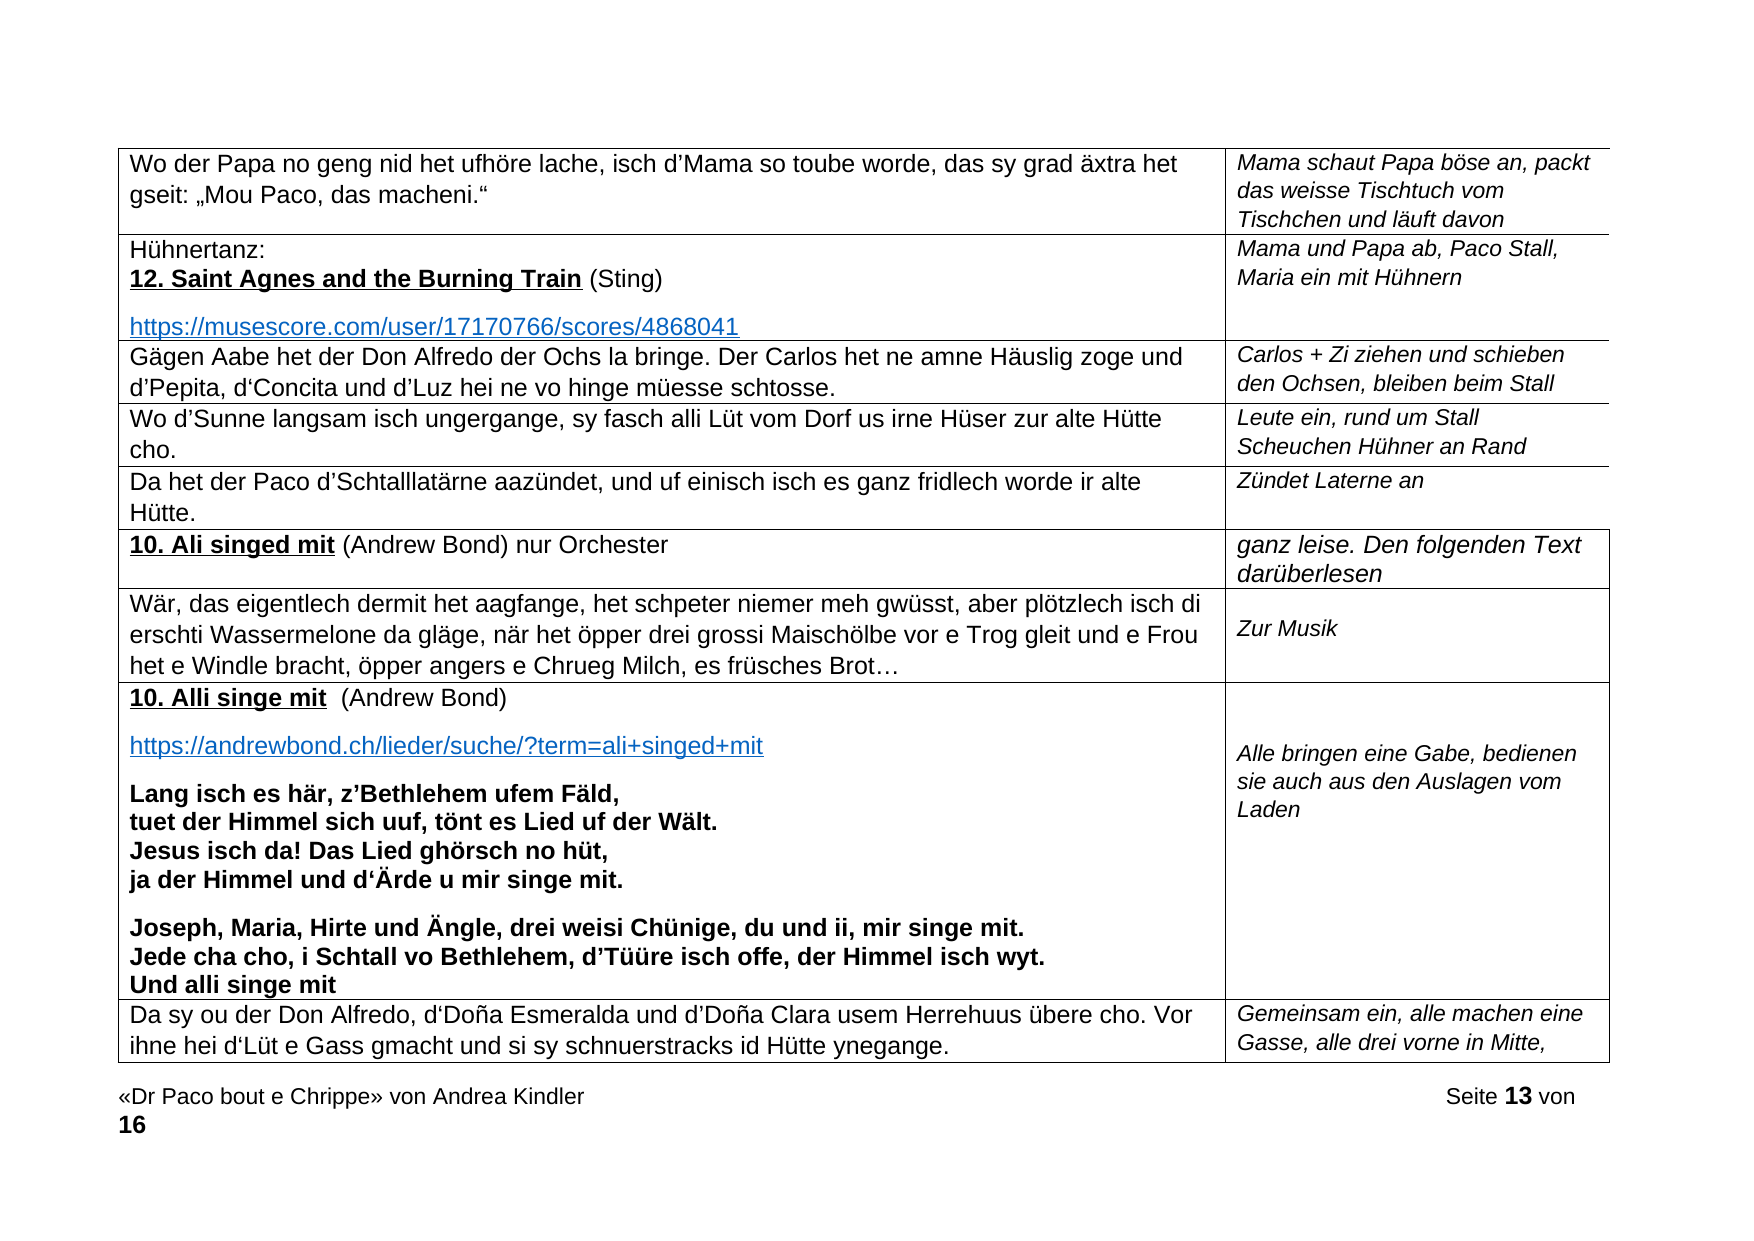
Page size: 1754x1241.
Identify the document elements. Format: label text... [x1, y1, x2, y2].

table_cell Gägen Aabe het der Don Alfredo der Ochs la bringe. Der Carlos het ne amne Häuslig zoge und d’Pepita, d‘Concita und d’Luz hei ne vo hinge müesse schtosse. [119, 341, 1225, 403]
table_cell Wär, das eigentlech dermit het aagfange, het schpeter niemer meh gwüsst, aber plötzlech isch di erschti Wassermelone da gläge, när het öpper drei grossi Maischölbe vor e Trog gleit und e Frou het e Windle bracht, öpper angers e Chrueg Milch, es früsches Brot… [119, 589, 1225, 682]
table_cell Da het der Paco d’Schtalllatärne aazündet, und uf einisch isch es ganz fridlech worde ir alte Hütte. [119, 467, 1225, 529]
table_cell Zündet Laterne an [1226, 467, 1609, 529]
table_cell Hühnertanz: 12. Saint Agnes and the Burning Train (Sting) https://musescore.com/user/17170766/scores/4868041 [119, 235, 1225, 340]
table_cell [1226, 1000, 1609, 1062]
table_cell Mama schaut Papa böse an, packt das weisse Tischtuch vom Tischchen und läuft davon [1226, 149, 1609, 234]
table_cell Zur Musik [1226, 589, 1609, 682]
table_cell Alle bringen eine Gabe, bedienen sie auch aus den Auslagen vom Laden [1226, 683, 1609, 999]
table_cell ganz leise. Den folgenden Text darüberlesen [1226, 530, 1609, 588]
table_cell 10. Ali singed mit (Andrew Bond) nur Orchester [119, 530, 1225, 588]
table_cell Wo der Papa no geng nid het ufhöre lache, isch d’Mama so toube worde, das sy grad äxtra het gseit: „Mou Paco, das macheni.“ [119, 149, 1225, 234]
table_cell Carlos + Zi ziehen und schieben den Ochsen, bleiben beim Stall [1226, 341, 1609, 403]
table_cell Wo d’Sunne langsam isch ungergange, sy fasch alli Lüt vom Dorf us irne Hüser zur alte Hütte cho. [119, 404, 1225, 466]
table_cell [119, 1000, 1225, 1062]
table_cell Mama und Papa ab, Paco Stall, Maria ein mit Hühnern [1226, 235, 1609, 340]
table_cell Leute ein, rund um Stall Scheuchen Hühner an Rand [1226, 404, 1609, 466]
table_cell 10. Alli singe mit (Andrew Bond) https://andrewbond.ch/lieder/suche/?term=ali+singed+mit Lang isch es här, z’Bethlehem ufem Fäld, tuet der Himmel sich uuf, tönt es Lied uf der Wält. Jesus isch da! Das Lied ghörsch no hüt, ja der Himmel und d‘Ärde u mir singe mit. Joseph, Maria, Hirte und Ängle, drei weisi Chünige, du und ii, mir singe mit. Jede cha cho, i Schtall vo Bethlehem, d’Tüüre isch offe, der Himmel isch wyt. Und alli singe mit [119, 683, 1225, 999]
